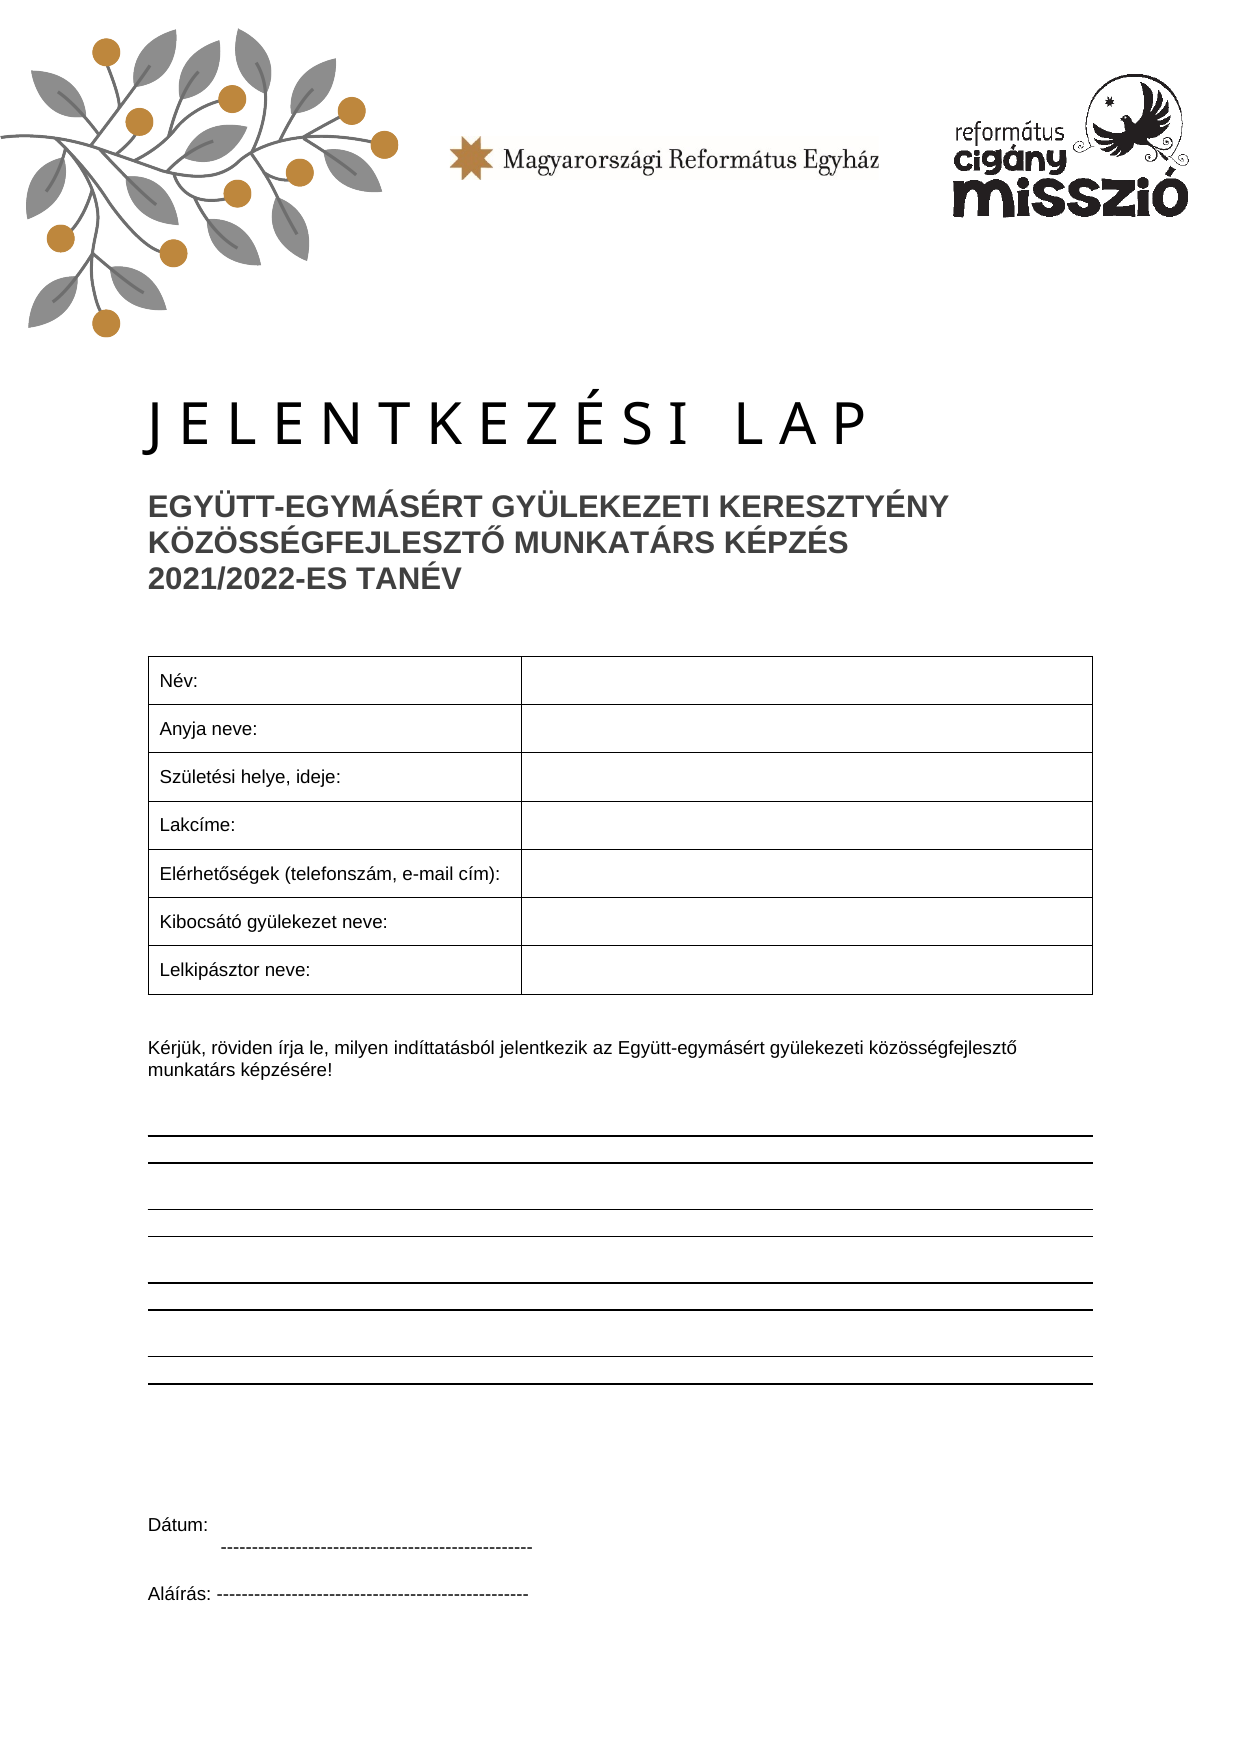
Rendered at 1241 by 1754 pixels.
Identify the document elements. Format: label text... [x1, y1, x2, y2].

text J E L E N T K E Z É S I L A P Együtt-egymásért gyülekezeti keresztyény közösségfejlesztő munkatárs képzés [148, 382, 1093, 560]
table_cell Kibocsátó gyülekezet neve: [149, 898, 521, 945]
table_cell Elérhetőségek (telefonszám, e-mail cím): [149, 850, 521, 897]
text -------------------------------------------------- [148, 1536, 1093, 1557]
table_cell [522, 850, 1092, 897]
table_cell [522, 946, 1092, 993]
table_cell Születési helye, ideje: [149, 753, 521, 801]
table_cell [522, 753, 1092, 801]
text Aláírás: -------------------------------------------------- [148, 1582, 1093, 1604]
table_cell [522, 705, 1092, 752]
picture [449, 136, 879, 180]
table_cell Anyja neve: [149, 705, 521, 752]
table_cell Lelkipásztor neve: [149, 946, 521, 993]
table_cell [522, 898, 1092, 945]
table_header [522, 657, 1092, 704]
text 2021/2022-es tanév [148, 560, 1093, 596]
table_cell [522, 802, 1092, 849]
picture [941, 43, 1194, 222]
picture [0, 28, 399, 390]
text Kérjük, röviden írja le, milyen indíttatásból jelentkezik az Együtt-egymásért gyülekezeti közösségfejlesztő munkatárs képzésére! [148, 1037, 1093, 1080]
text Dátum: [148, 1514, 1093, 1536]
table_header Név: [149, 657, 521, 704]
table_cell Lakcíme: [149, 802, 521, 849]
